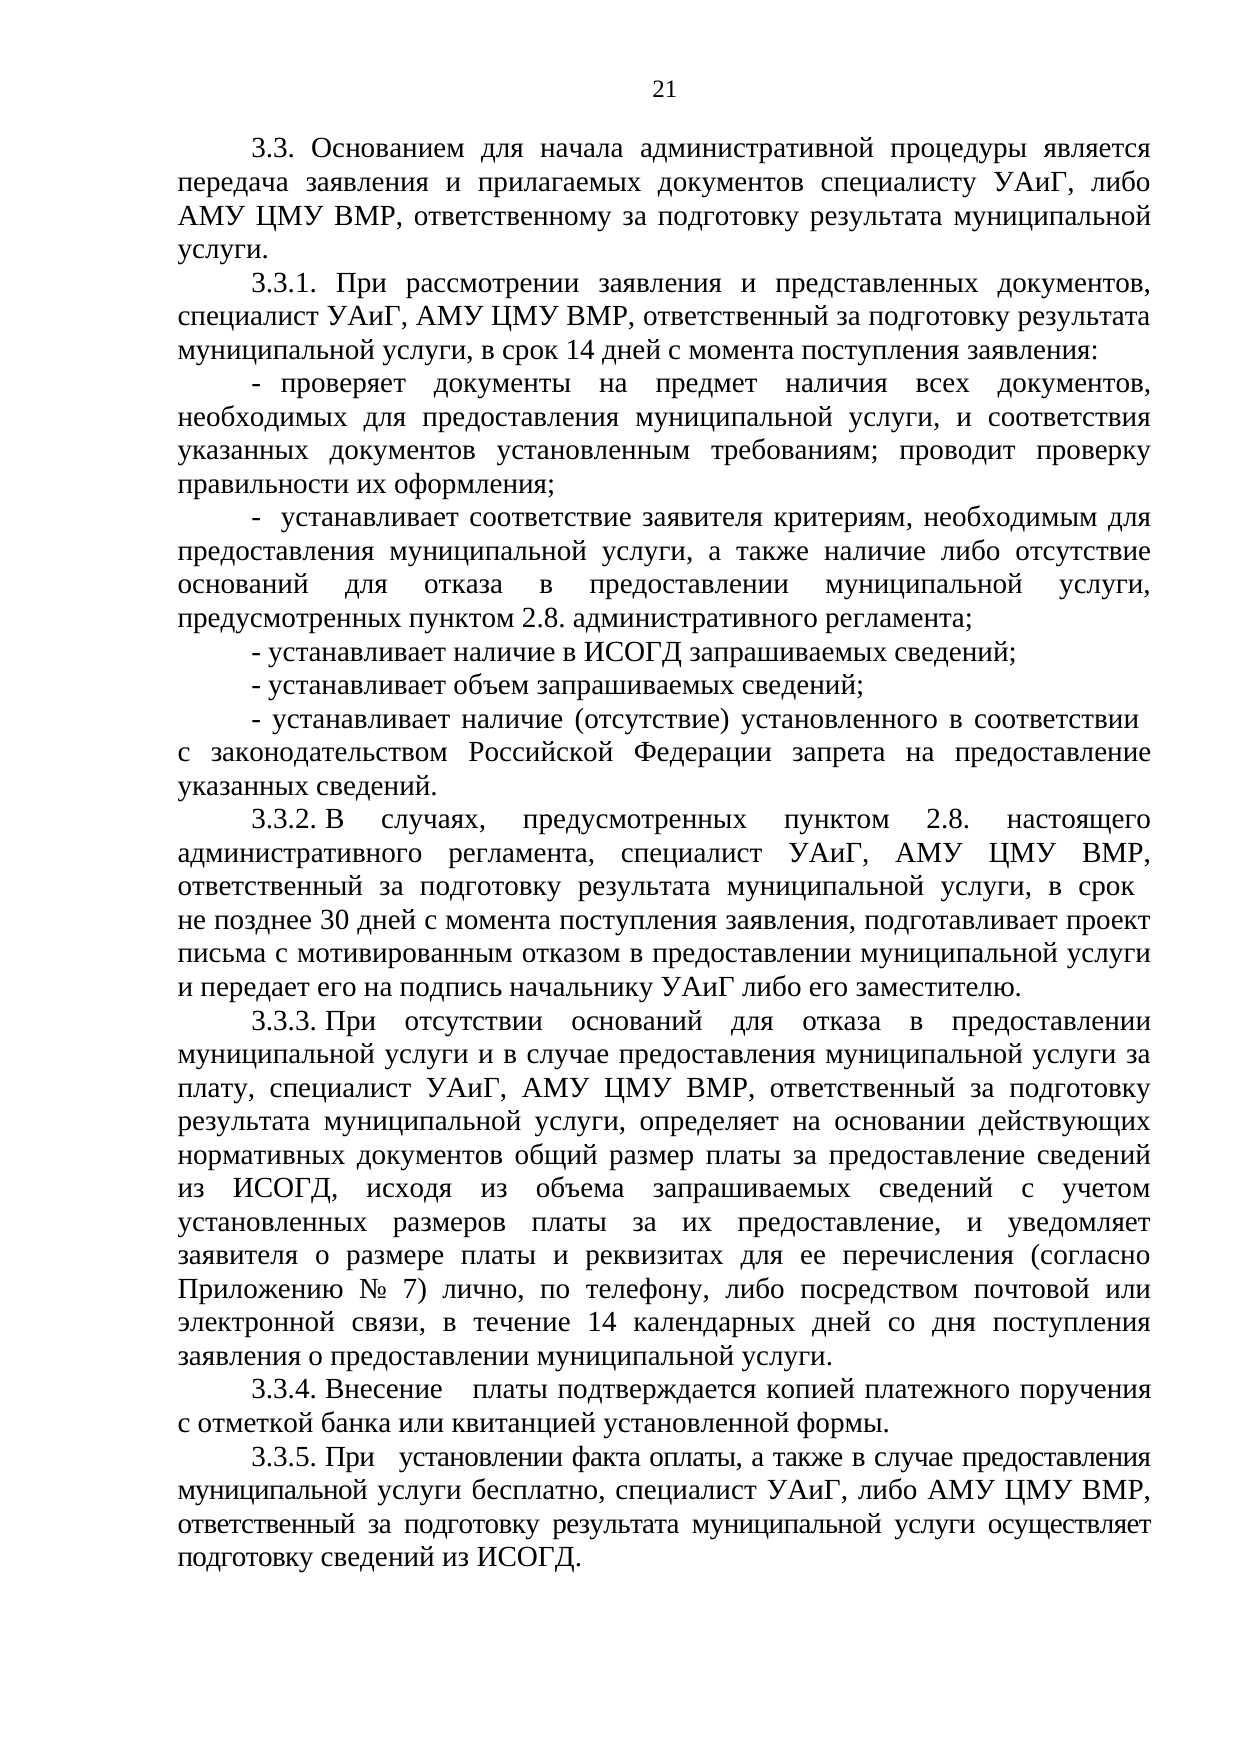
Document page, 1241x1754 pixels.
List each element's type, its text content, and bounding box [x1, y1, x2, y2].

text - устанавливает наличие в ИСОГД запрашиваемых сведений; [177, 634, 1152, 667]
text 3.3. Основанием для начала административной процедуры является передача заявления и прилагаемых документов специалисту УАиГ, либо АМУ ЦМУ BMP, ответственному за подготовку результата муниципальной услуги. [177, 131, 1152, 265]
text 3.3.3. При отсутствии оснований для отказа в предоставлении муниципальной услуги и в случае предоставления муниципальной услуги за плату, специалист УАиГ, АМУ ЦМУ BMP, ответственный за подготовку результата муниципальной услуги, определяет на основании действующих нормативных документов общий размер платы за предоставление сведений из ИСОГД, исходя из объема запрашиваемых сведений с учетом установленных размеров платы за их предоставление, и уведомляет заявителя о размере платы и реквизитах для ее перечисления (согласно Приложению № 7) лично, по телефону, либо посредством почтовой или электронной связи, в течение 14 календарных дней со дня поступления заявления о предоставлении муниципальной услуги. [177, 1003, 1152, 1372]
text - проверяет документы на предмет наличия всех документов, необходимых для предоставления муниципальной услуги, и соответствия указанных документов установленным требованиям; проводит проверку правильности их оформления; [177, 365, 1152, 499]
text 3.3.4. Внесение платы подтверждается копией платежного поручения с отметкой банка или квитанцией установленной формы. [177, 1372, 1152, 1439]
text 3.3.5. При установлении факта оплаты, а также в случае предоставления муниципальной услуги бесплатно, специалист УАиГ, либо АМУ ЦМУ BMP, ответственный за подготовку результата муниципальной услуги осуществляет подготовку сведений из ИСОГД. [177, 1439, 1152, 1573]
text 3.3.2. В случаях, предусмотренных пунктом 2.8. настоящего административного регламента, специалист УАиГ, АМУ ЦМУ BMP, ответственный за подготовку результата муниципальной услуги, в срок не позднее 30 дней с момента поступления заявления, подготавливает проект письма с мотивированным отказом в предоставлении муниципальной услуги и передает его на подпись начальнику УАиГ либо его заместителю. [177, 801, 1152, 1003]
text - устанавливает объем запрашиваемых сведений; [177, 667, 1152, 701]
text - устанавливает наличие (отсутствие) установленного в соответствии с законодательством Российской Федерации запрета на предоставление указанных сведений. [177, 701, 1152, 801]
text 3.3.1. При рассмотрении заявления и представленных документов, специалист УАиГ, АМУ ЦМУ ВМР, ответственный за подготовку результата муниципальной услуги, в срок 14 дней с момента поступления заявления: [177, 265, 1152, 365]
text - устанавливает соответствие заявителя критериям, необходимым для предоставления муниципальной услуги, а также наличие либо отсутствие оснований для отказа в предоставлении муниципальной услуги, предусмотренных пунктом 2.8. административного регламента; [177, 499, 1152, 634]
